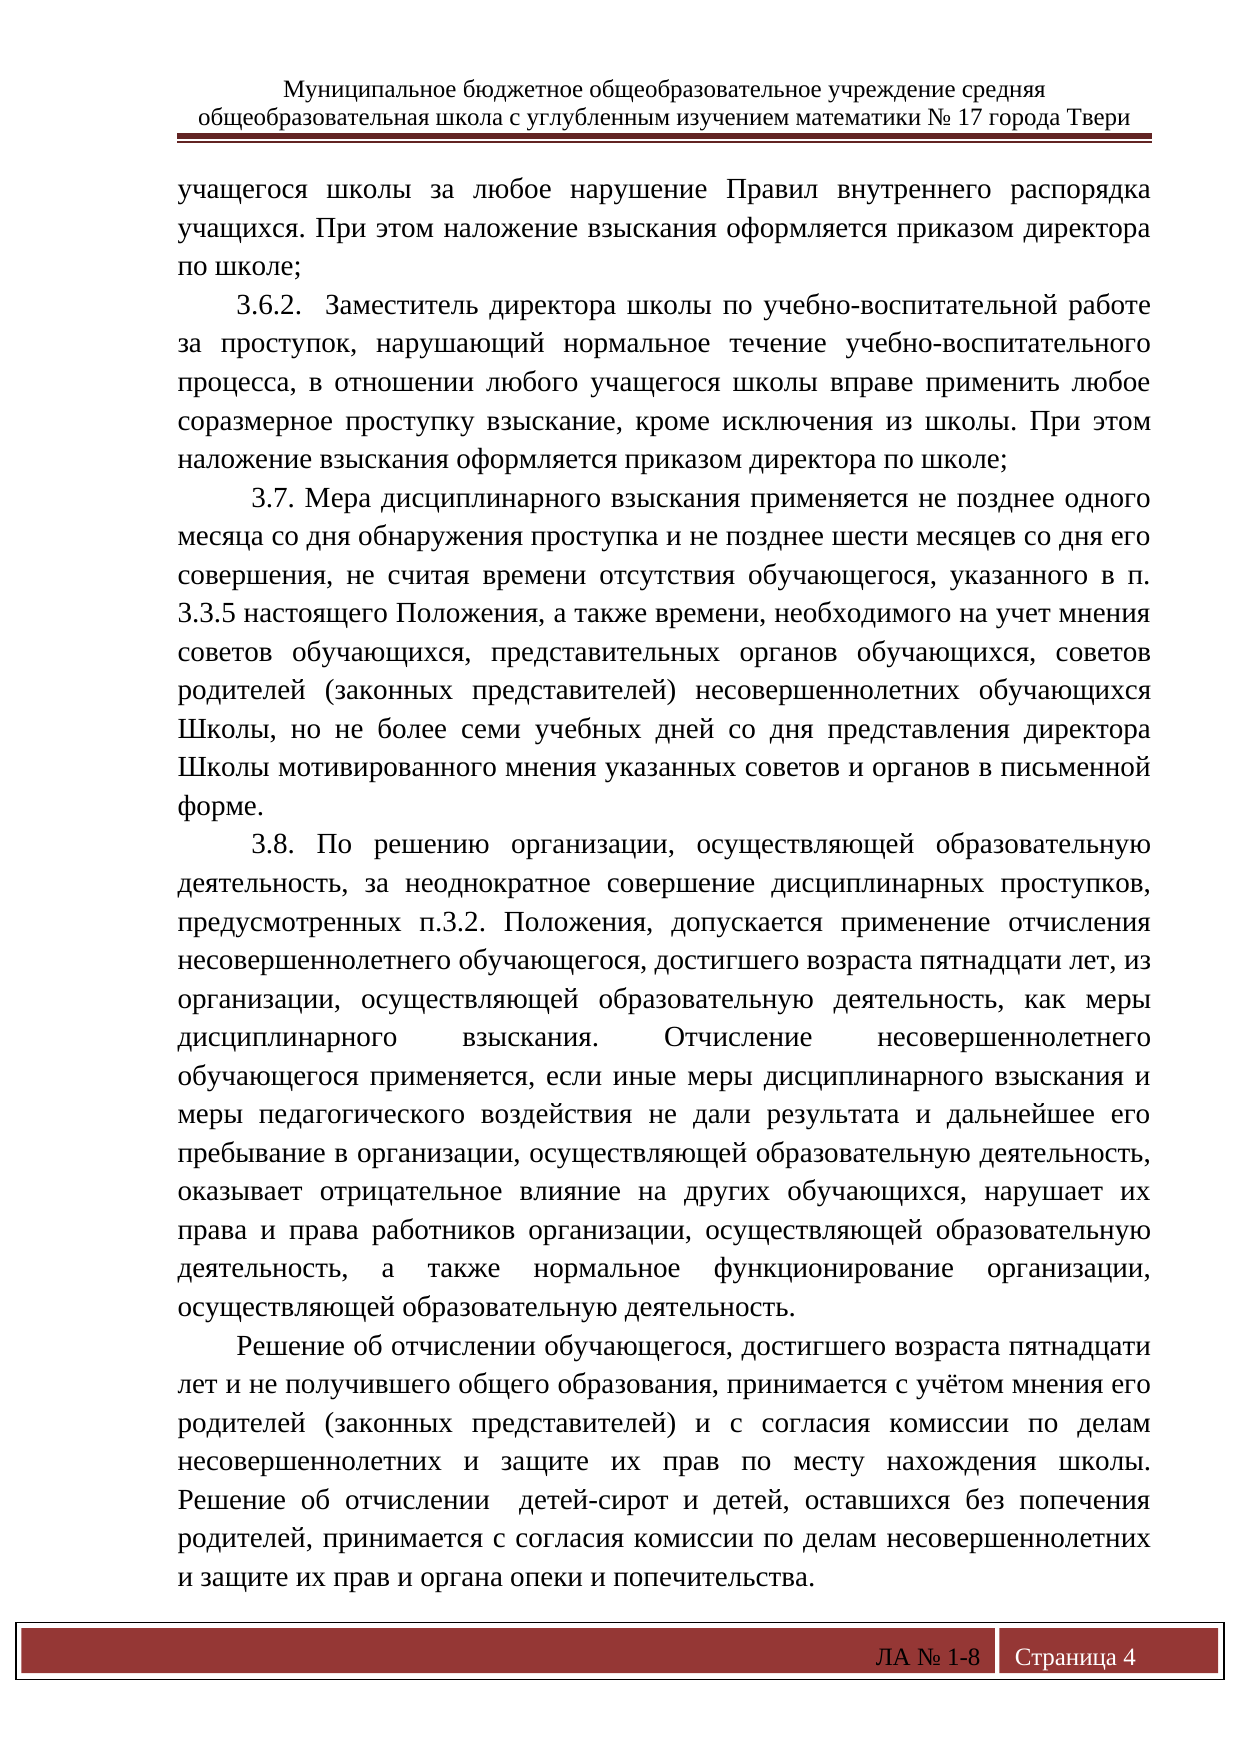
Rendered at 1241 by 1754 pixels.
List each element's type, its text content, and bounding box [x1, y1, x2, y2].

text 3.8. По решению организации, осуществляющей образовательную деятельность, за неоднократное совершение дисциплинарных проступков, предусмотренных п.3.2. Положения, допускается применение отчисления несовершеннолетнего обучающегося, достигшего возраста пятнадцати лет, из организации, осуществляющей образовательную деятельность, как меры дисциплинарного взыскания. Отчисление несовершеннолетнего обучающегося применяется, если иные меры дисциплинарного взыскания и меры педагогического воздействия не дали результата и дальнейшее его пребывание в организации, осуществляющей образовательную деятельность, оказывает отрицательное влияние на других обучающихся, нарушает их права и права работников организации, осуществляющей образовательную деятельность, а также нормальное функционирование организации, осуществляющей образовательную деятельность. [177, 827, 1152, 1323]
text 3.7. Мера дисциплинарного взыскания применяется не позднее одного месяца со дня обнаружения проступка и не позднее шести месяцев со дня его совершения, не считая времени отсутствия обучающегося, указанного в п. 3.3.5 настоящего Положения, а также времени, необходимого на учет мнения советов обучающихся, представительных органов обучающихся, советов родителей (законных представителей) несовершеннолетних обучающихся Школы, но не более семи учебных дней со дня представления директора Школы мотивированного мнения указанных советов и органов в письменной форме. [177, 480, 1152, 822]
list Заместитель директора школы по учебно-воспитательной работе за проступок, нарушающий нормальное течение учебно-воспитательного процесса, в отношении любого учащегося школы вправе применить любое соразмерное проступку взыскание, кроме исключения из школы. При этом наложение взыскания оформляется приказом директора по школе; [177, 287, 1152, 475]
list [177, 171, 1152, 282]
text Решение об отчислении обучающегося, достигшего возраста пятнадцати лет и не получившего общего образования, принимается с учётом мнения его родителей (законных представителей) и с согласия комиссии по делам несовершеннолетних и защите их прав по месту нахождения школы. Решение об отчислении детей-сирот и детей, оставшихся без попечения родителей, принимается с согласия комиссии по делам несовершеннолетних и защите их прав и органа опеки и попечительства. [177, 1328, 1152, 1592]
